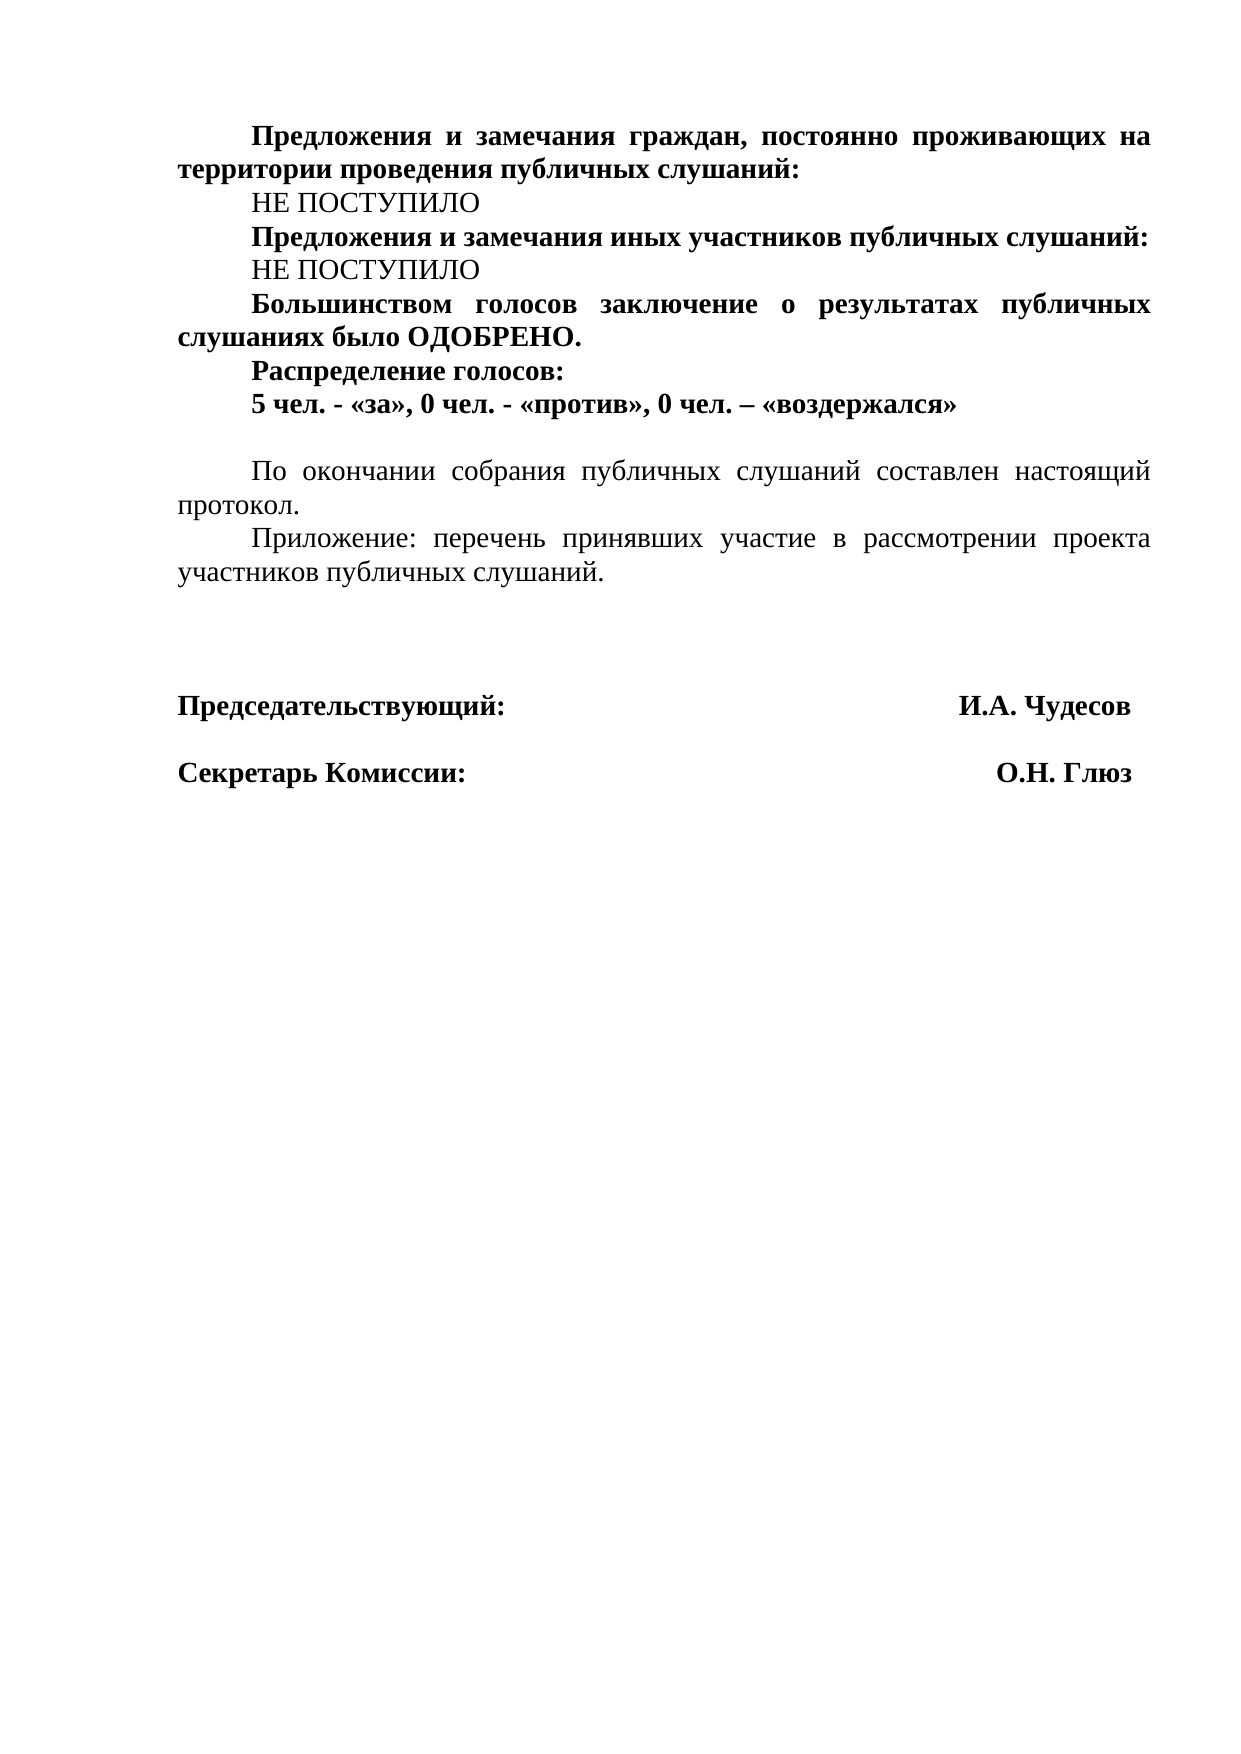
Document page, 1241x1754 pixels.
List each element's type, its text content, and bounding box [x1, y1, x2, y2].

text Распределение голосов: [177, 353, 1152, 386]
text Приложение: перечень принявших участие в рассмотрении проекта участников публичных слушаний. [177, 521, 1152, 588]
text Председательствующий: И.А. Чудесов [177, 688, 1181, 722]
text Секретарь Комиссии: О.Н. Глюз [177, 755, 1181, 789]
text Большинством голосов заключение о результатах публичных слушаниях было ОДОБРЕНО. [177, 286, 1152, 353]
text По окончании собрания публичных слушаний составлен настоящий протокол. [177, 453, 1152, 521]
text 5 чел. - «за», 0 чел. - «против», 0 чел. – «воздержался» [177, 386, 1152, 420]
text Предложения и замечания иных участников публичных слушаний: [177, 219, 1152, 252]
text НЕ ПОСТУПИЛО [177, 252, 1152, 286]
text Предложения и замечания граждан, постоянно проживающих на территории проведения публичных слушаний: [177, 118, 1152, 185]
text НЕ ПОСТУПИЛО [177, 185, 1152, 219]
